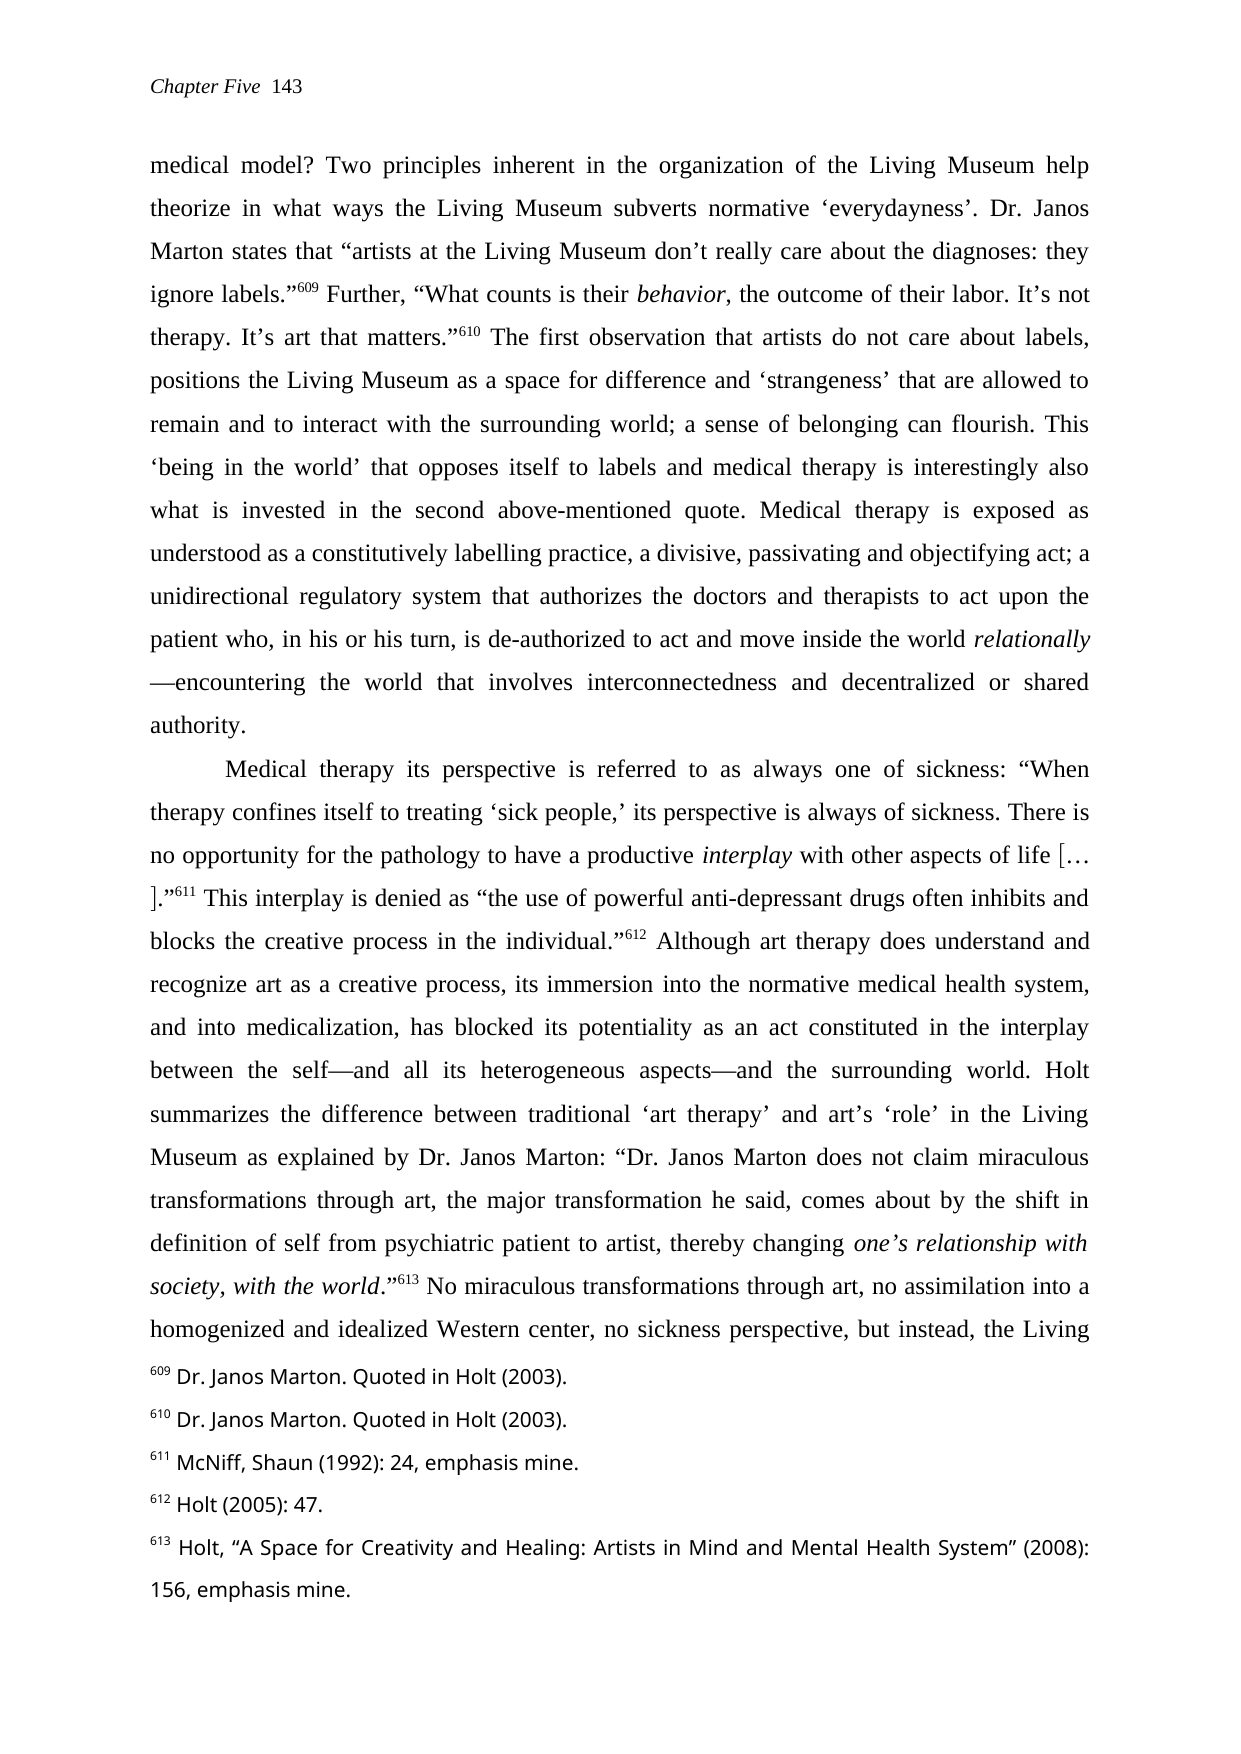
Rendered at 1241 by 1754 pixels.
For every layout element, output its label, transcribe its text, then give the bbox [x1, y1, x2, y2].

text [150, 754, 1090, 1343]
text As heterotopia, the Living Museum is not a therapeutic space but a laboratory for new meaning. If the dominant therapeutic model (embedded in the traditional medical model) in the West is understood as ‘fixing’, ‘assimilating’, ‘healing’, ‘normalizing’, and a heterotopia is defined along the lines of Meininger as “a laboratory for new meaning,” then the Living Museum is a laboratory for meaning making that involves bodies in commotion—not fixation. But what are bodies in commotion and how do they neutralize the traditional medical model? Two principles inherent in the organization of the Living Museum help theorize in what ways the Living Museum subverts normative ‘everydayness’. Dr. Janos Marton states that “artists at the Living Museum don’t really care about the diagnoses: they ignore labels.” Further, “What counts is their behavior, the outcome of their labor. It’s not therapy. It’s art that matters.” The first observation that artists do not care about labels, positions the Living Museum as a space for difference and ‘strangeness’ that are allowed to remain and to interact with the surrounding world; a sense of belonging can flourish. This ‘being in the world’ that opposes itself to labels and medical therapy is interestingly also what is invested in the second above-mentioned quote. Medical therapy is exposed as understood as a constitutively labelling practice, a divisive, passivating and objectifying act; a unidirectional regulatory system that authorizes the doctors and therapists to act upon the patient who, in his or his turn, is de-authorized to act and move inside the world relationally—encountering the world that involves interconnectedness and decentralized or shared authority. [150, 150, 1090, 739]
